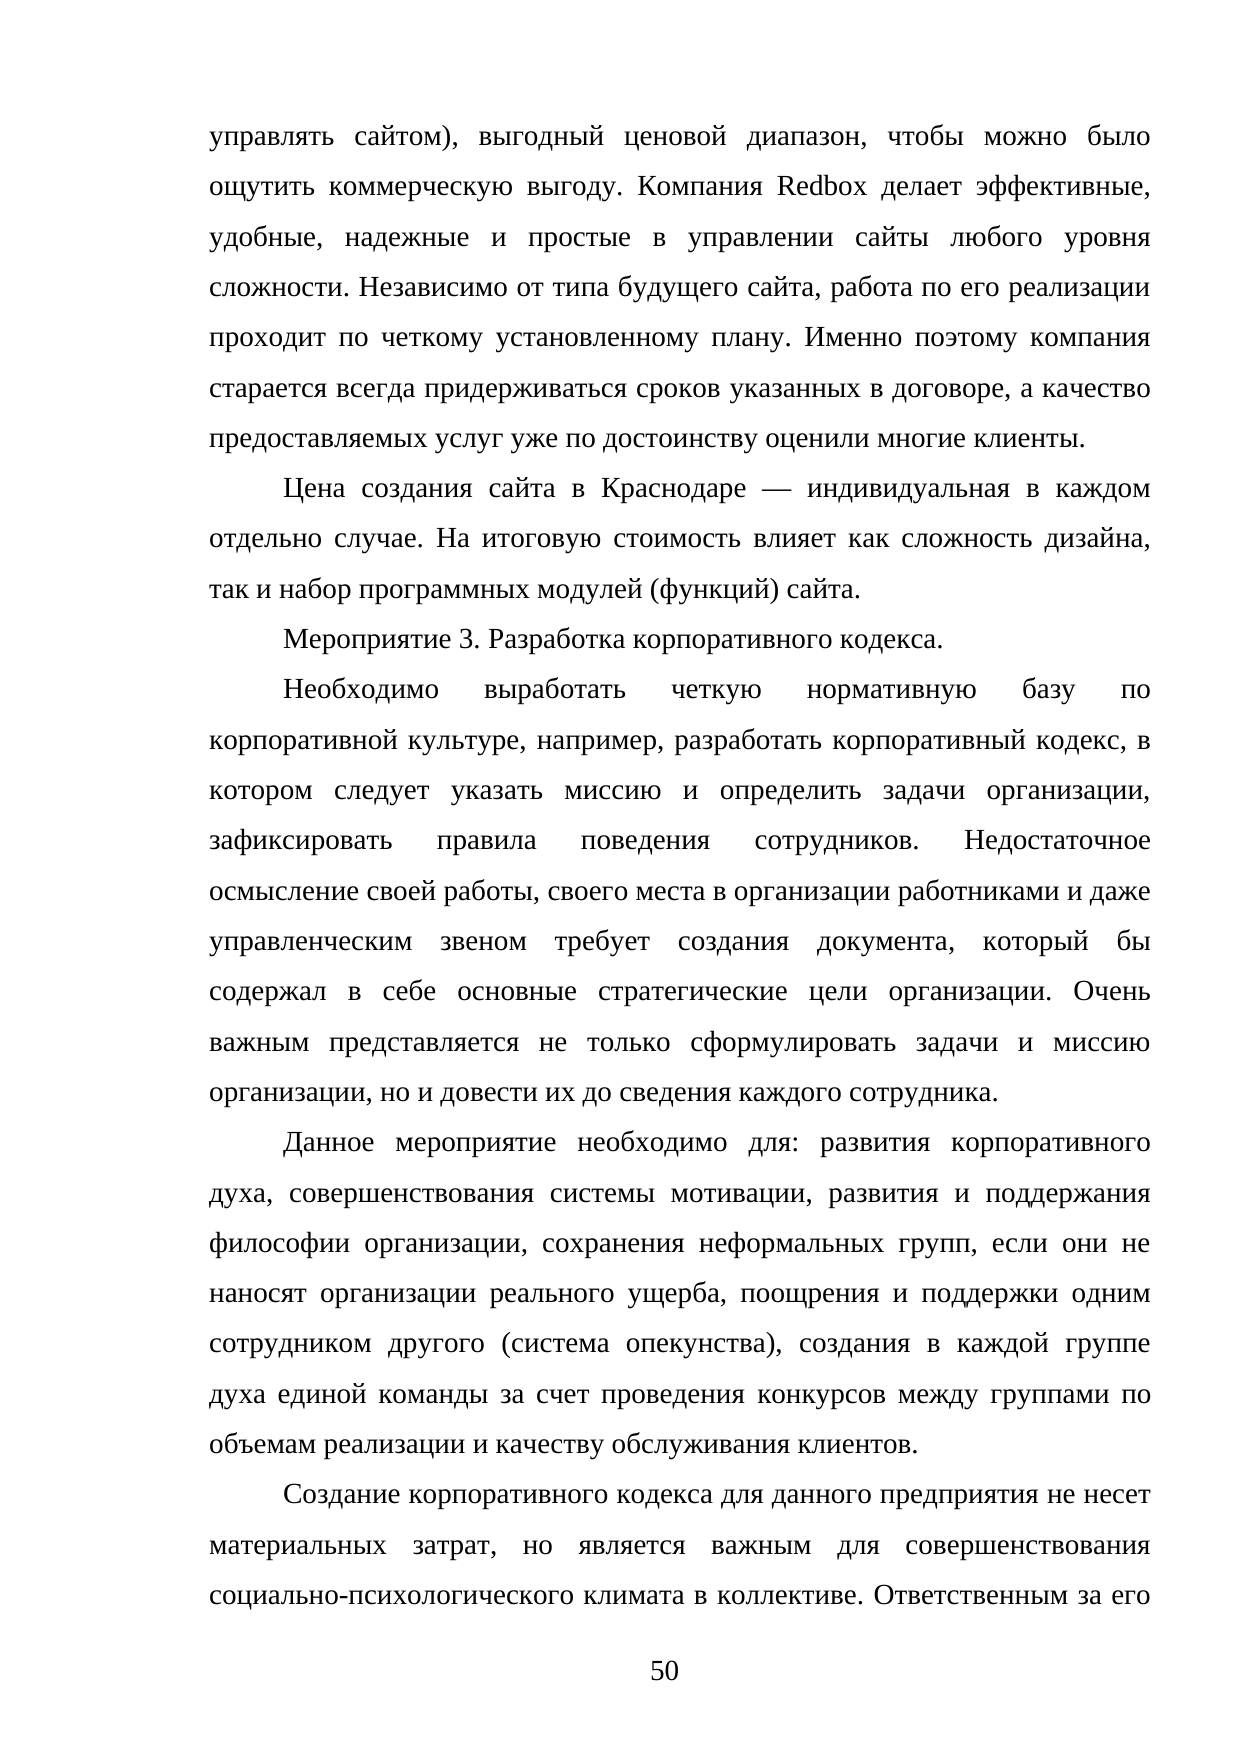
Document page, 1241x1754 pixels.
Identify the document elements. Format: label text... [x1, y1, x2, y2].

text Цена создания сайта в Краснодаре — индивидуальная в каждом отдельно случае. На итоговую стоимость влияет как сложность дизайна, так и набор программных модулей (функций) сайта. [209, 470, 1152, 604]
text Необходимо выработать четкую нормативную базу по корпоративной культуре, например, разработать корпоративный кодекс, в котором следует указать миссию и определить задачи организации, зафиксировать правила поведения сотрудников. Недостаточное осмысление своей работы, своего места в организации работниками и даже управленческим звеном требует создания документа, который бы содержал в себе основные стратегические цели организации. Очень важным представляется не только сформулировать задачи и миссию организации, но и довести их до сведения каждого сотрудника. [209, 672, 1152, 1108]
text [209, 1477, 1152, 1611]
text Мероприятие 3. Разработка корпоративного кодекса. [209, 621, 1152, 655]
text Данное мероприятие необходимо для: развития корпоративного духа, совершенствования системы мотивации, развития и поддержания философии организации, сохранения неформальных групп, если они не наносят организации реального ущерба, поощрения и поддержки одним сотрудником другого (система опекунства), создания в каждой группе духа единой команды за счет проведения конкурсов между группами по объемам реализации и качеству обслуживания клиентов. [209, 1124, 1152, 1460]
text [209, 118, 1152, 453]
